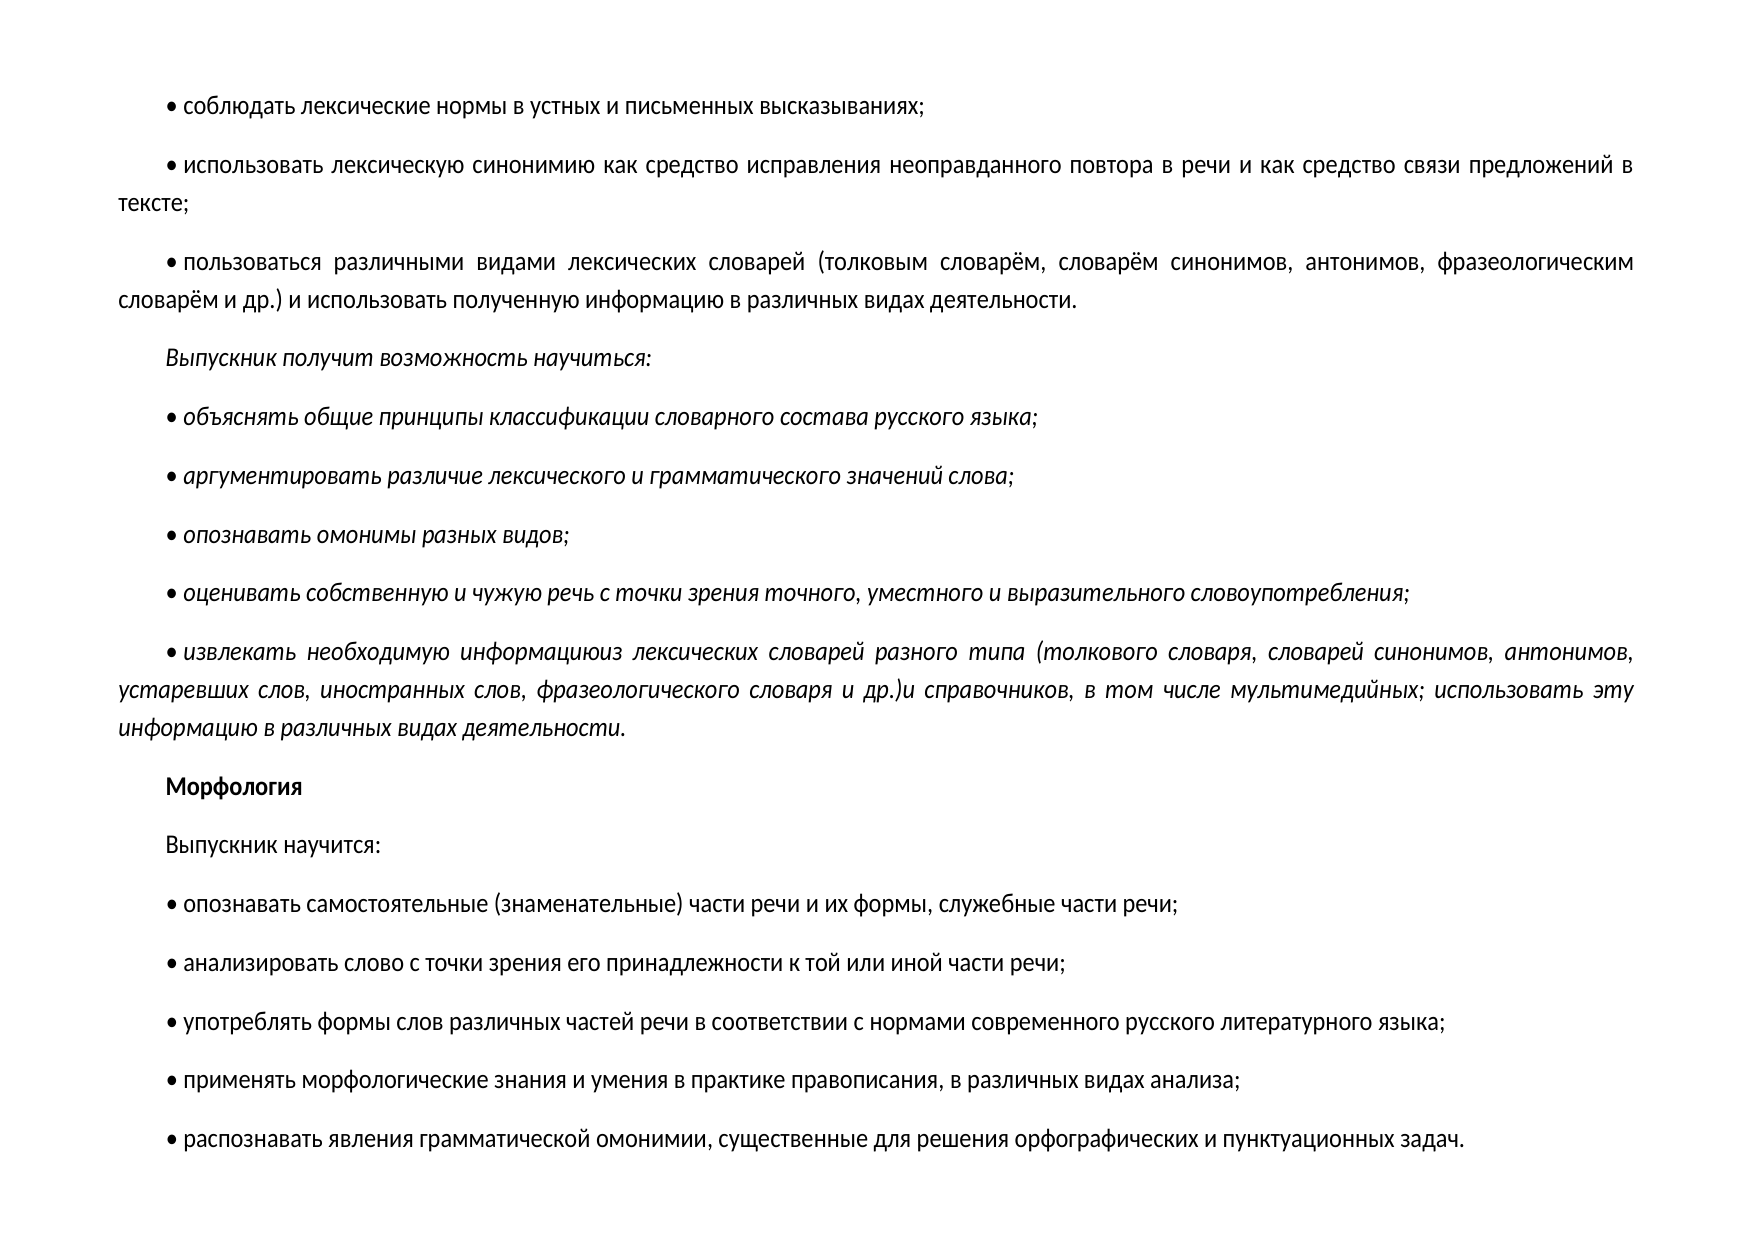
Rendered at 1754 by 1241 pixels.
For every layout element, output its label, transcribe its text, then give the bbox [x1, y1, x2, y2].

text Морфология [118, 769, 1636, 802]
text • извлекать необходимую информациюиз лексических словарей разного типа (толкового словаря, словарей синонимов, антонимов, устаревших слов, иностранных слов, фразеологического словаря и др.)и справочников, в том числе мультимедийных; использовать эту информацию в различных видах деятельности. [118, 634, 1636, 743]
text Выпускник получит возможность научиться: [118, 341, 1636, 374]
text • анализировать слово с точки зрения его принадлежности к той или иной части речи; [118, 945, 1636, 978]
text • применять морфологические знания и умения в практике правописания, в различных видах анализа; [118, 1063, 1636, 1096]
text • оценивать собственную и чужую речь с точки зрения точного, уместного и выразительного словоупотребления; [118, 576, 1636, 609]
text • использовать лексическую синонимию как средство исправления неоправданного повтора в речи и как средство связи предложений в тексте; [118, 147, 1636, 218]
text • распознавать явления грамматической омонимии, существенные для решения орфографических и пунктуационных задач. [118, 1121, 1636, 1154]
text • аргументировать различие лексического и грамматического значений слова; [118, 458, 1636, 491]
text • опознавать самостоятельные (знаменательные) части речи и их формы, служебные части речи; [118, 886, 1636, 919]
text • пользоваться различными видами лексических словарей (толковым словарём, словарём синонимов, антонимов, фразеологическим словарём и др.) и использовать полученную информацию в различных видах деятельности. [118, 244, 1636, 315]
text • объяснять общие принципы классификации словарного состава русского языка; [118, 399, 1636, 432]
text • соблюдать лексические нормы в устных и письменных высказываниях; [118, 88, 1636, 122]
text • употреблять формы слов различных частей речи в соответствии с нормами современного русского литературного языка; [118, 1004, 1636, 1037]
text Выпускник научится: [118, 828, 1636, 861]
text • опознавать омонимы разных видов; [118, 517, 1636, 550]
